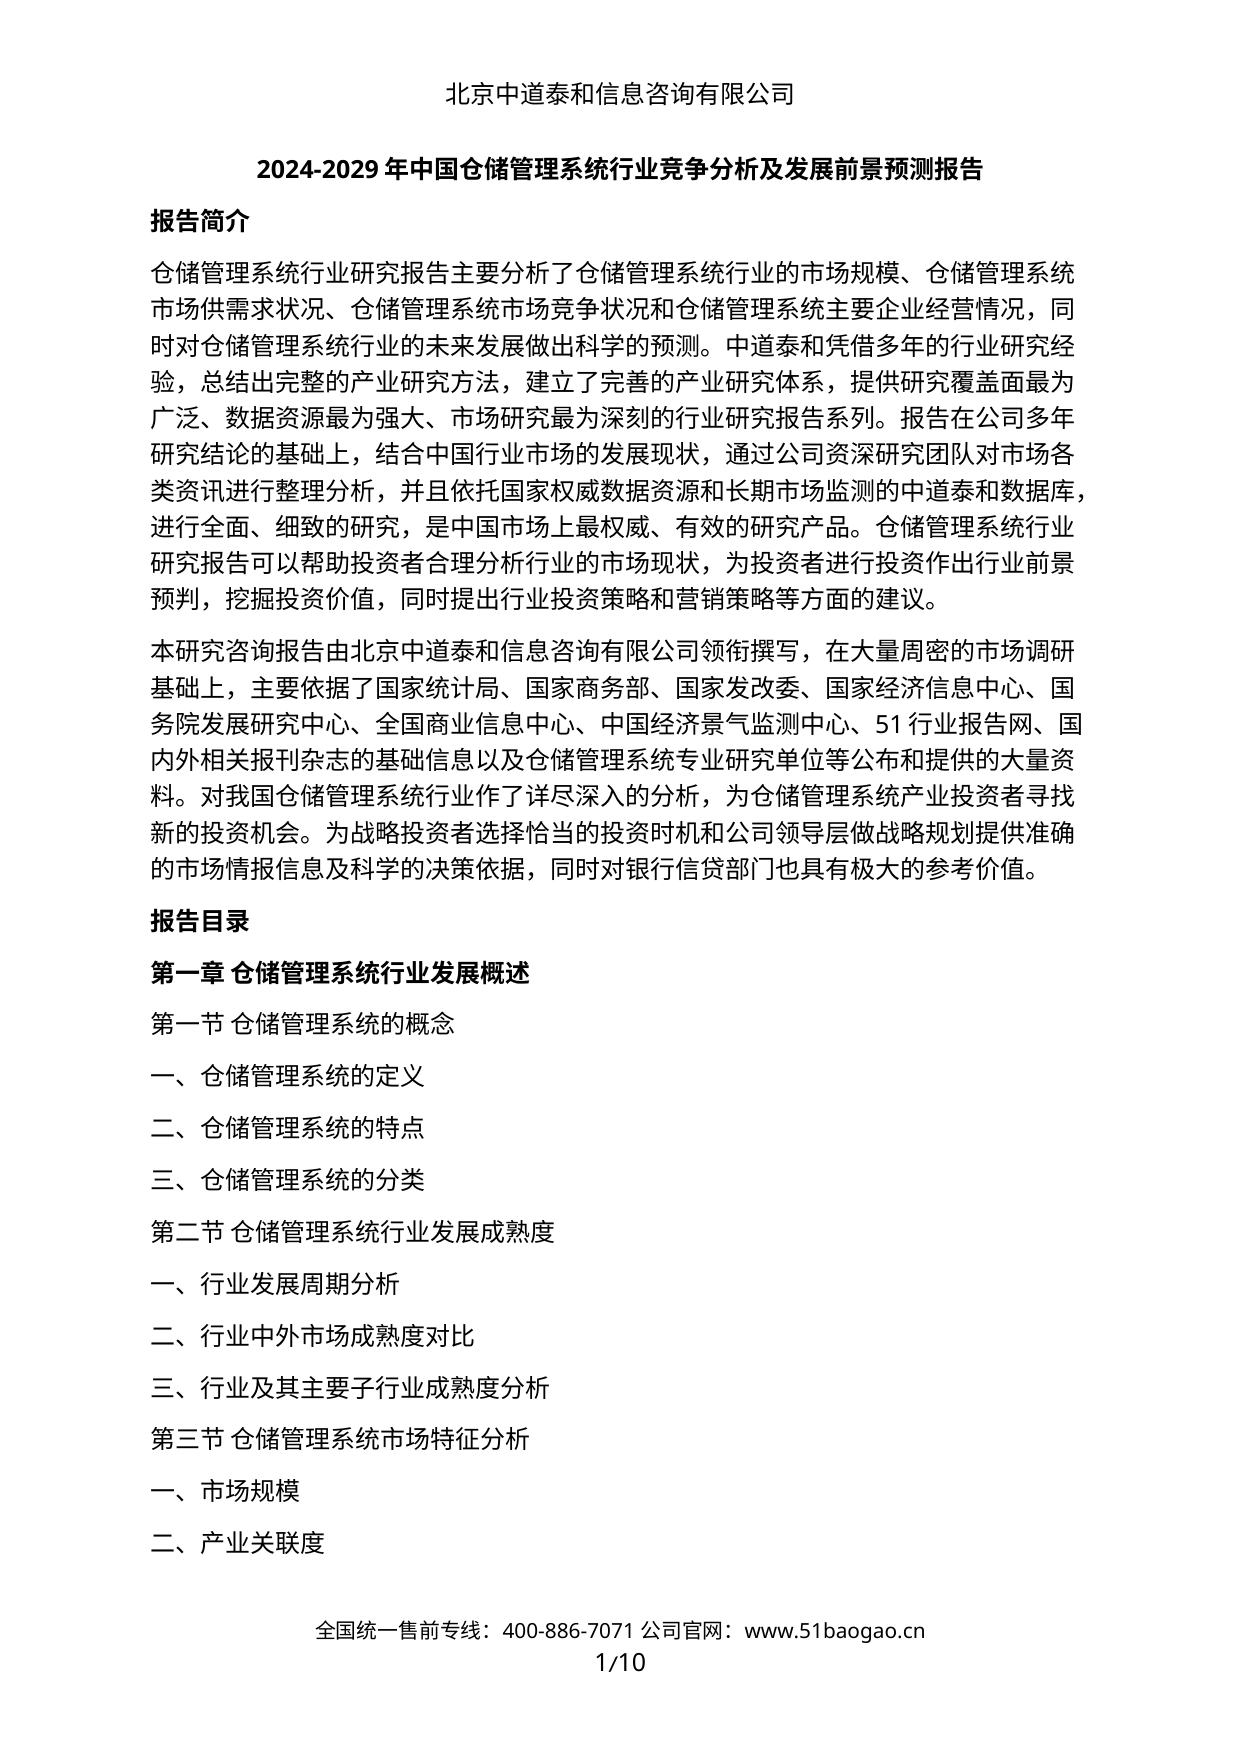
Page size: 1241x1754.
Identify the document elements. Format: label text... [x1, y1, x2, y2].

text 第一章 仓储管理系统行业发展概述 [150, 953, 1090, 989]
text 三、仓储管理系统的分类 [150, 1161, 1090, 1197]
text 二、仓储管理系统的特点 [150, 1109, 1090, 1145]
text 第一节 仓储管理系统的概念 [150, 1005, 1090, 1041]
text 三、行业及其主要子行业成熟度分析 [150, 1368, 1090, 1404]
text 二、产业关联度 [150, 1524, 1090, 1560]
text 一、行业发展周期分析 [150, 1264, 1090, 1301]
text 一、仓储管理系统的定义 [150, 1057, 1090, 1093]
text 一、市场规模 [150, 1472, 1090, 1508]
text 2024-2029年中国仓储管理系统行业竞争分析及发展前景预测报告 [150, 150, 1090, 186]
text 本研究咨询报告由北京中道泰和信息咨询有限公司领衔撰写，在大量周密的市场调研基础上，主要依据了国家统计局、国家商务部、国家发改委、国家经济信息中心、国务院发展研究中心、全国商业信息中心、中国经济景气监测中心、51行业报告网、国内外相关报刊杂志的基础信息以及仓储管理系统专业研究单位等公布和提供的大量资料。对我国仓储管理系统行业作了详尽深入的分析，为仓储管理系统产业投资者寻找新的投资机会。为战略投资者选择恰当的投资时机和公司领导层做战略规划提供准确的市场情报信息及科学的决策依据，同时对银行信贷部门也具有极大的参考价值。 [150, 632, 1090, 886]
text 二、行业中外市场成熟度对比 [150, 1316, 1090, 1352]
text 第三节 仓储管理系统市场特征分析 [150, 1420, 1090, 1456]
text 仓储管理系统行业研究报告主要分析了仓储管理系统行业的市场规模、仓储管理系统市场供需求状况、仓储管理系统市场竞争状况和仓储管理系统主要企业经营情况，同时对仓储管理系统行业的未来发展做出科学的预测。中道泰和凭借多年的行业研究经验，总结出完整的产业研究方法，建立了完善的产业研究体系，提供研究覆盖面最为广泛、数据资源最为强大、市场研究最为深刻的行业研究报告系列。报告在公司多年研究结论的基础上，结合中国行业市场的发展现状，通过公司资深研究团队对市场各类资讯进行整理分析，并且依托国家权威数据资源和长期市场监测的中道泰和数据库，进行全面、细致的研究，是中国市场上最权威、有效的研究产品。仓储管理系统行业研究报告可以帮助投资者合理分析行业的市场现状，为投资者进行投资作出行业前景预判，挖掘投资价值，同时提出行业投资策略和营销策略等方面的建议。 [150, 254, 1090, 616]
text 第二节 仓储管理系统行业发展成熟度 [150, 1212, 1090, 1249]
text 报告目录 [150, 901, 1090, 937]
text 报告简介 [150, 202, 1090, 238]
